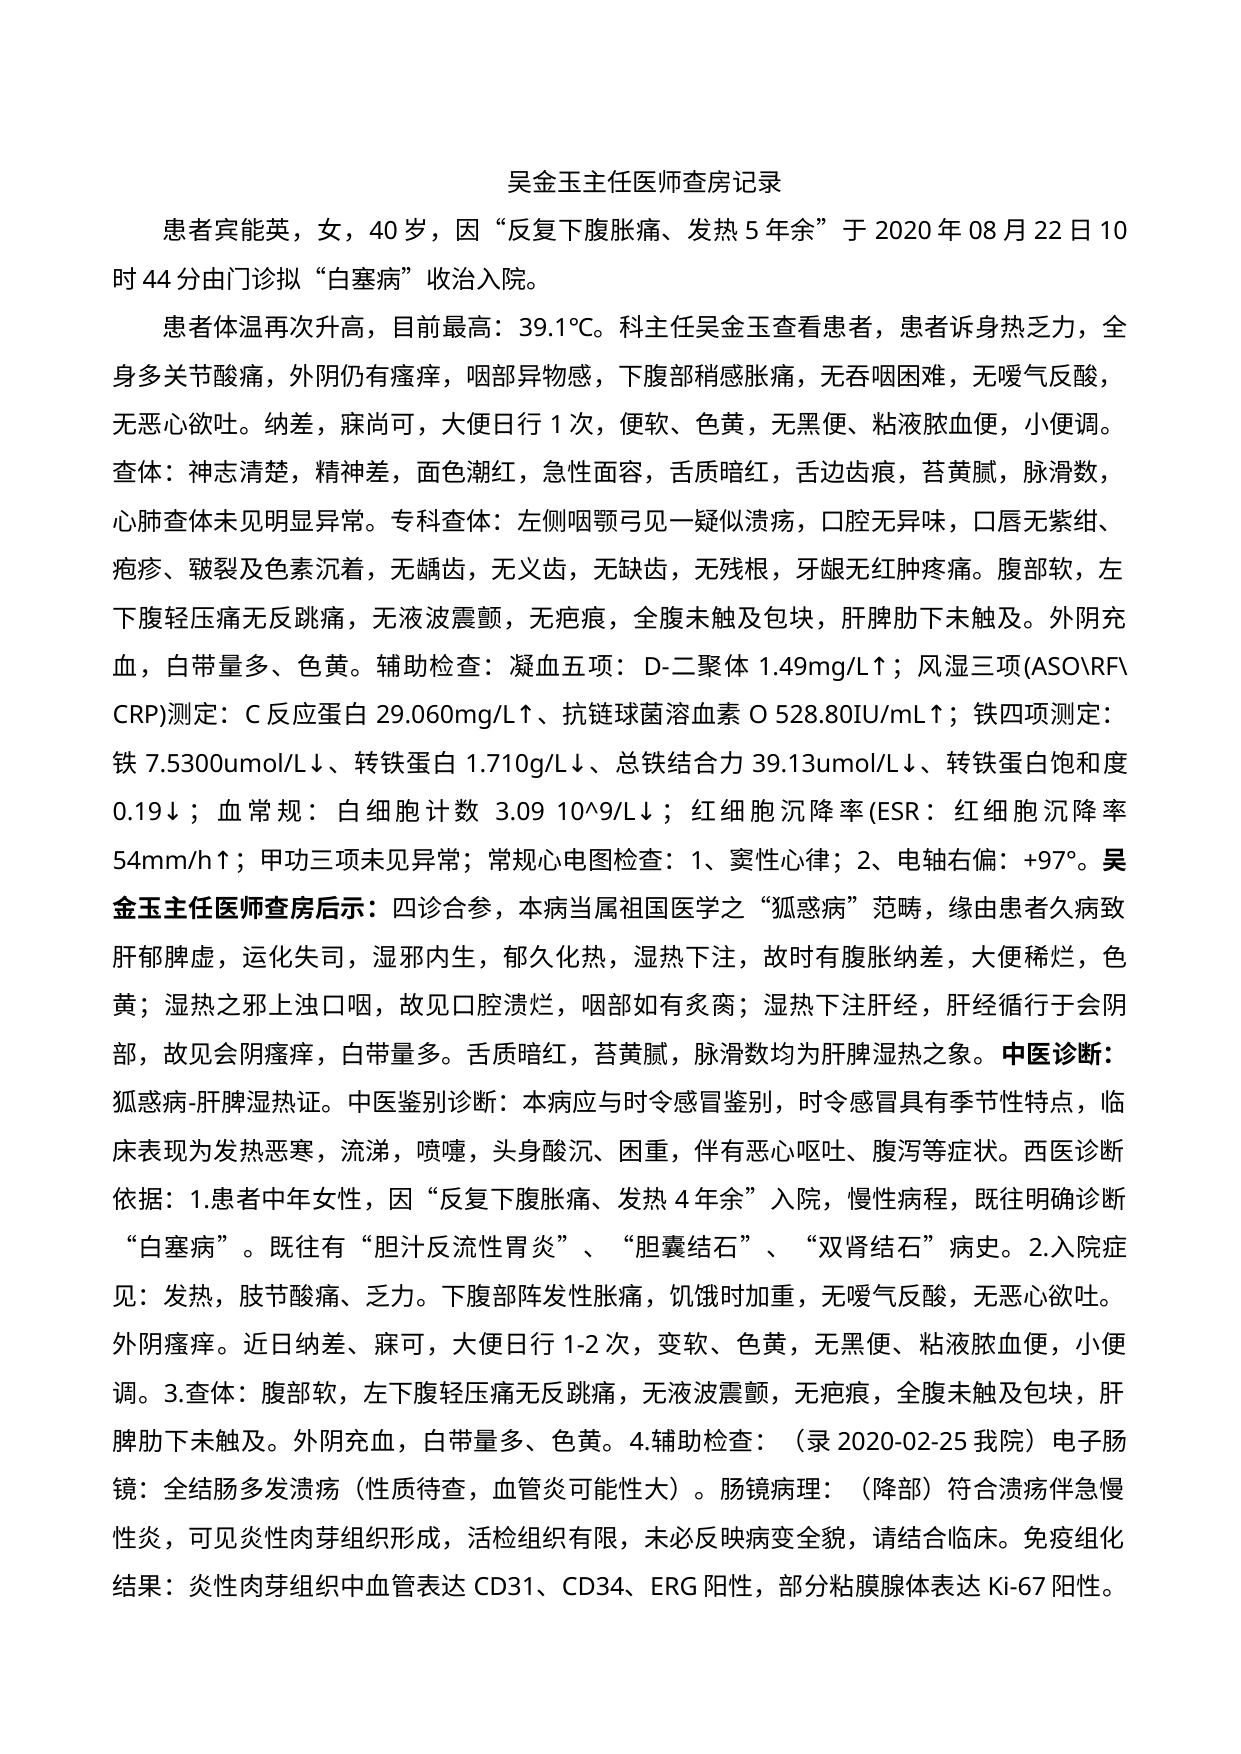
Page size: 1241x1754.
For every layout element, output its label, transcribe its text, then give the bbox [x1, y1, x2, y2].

text 患者宾能英，女，40岁，因“反复下腹胀痛、发热5年余”于 2020年08月22日10时44分由门诊拟“白塞病”收治入院。 [112, 198, 1128, 295]
text 吴金玉主任医师查房记录 [112, 150, 1128, 198]
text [112, 295, 1128, 1603]
